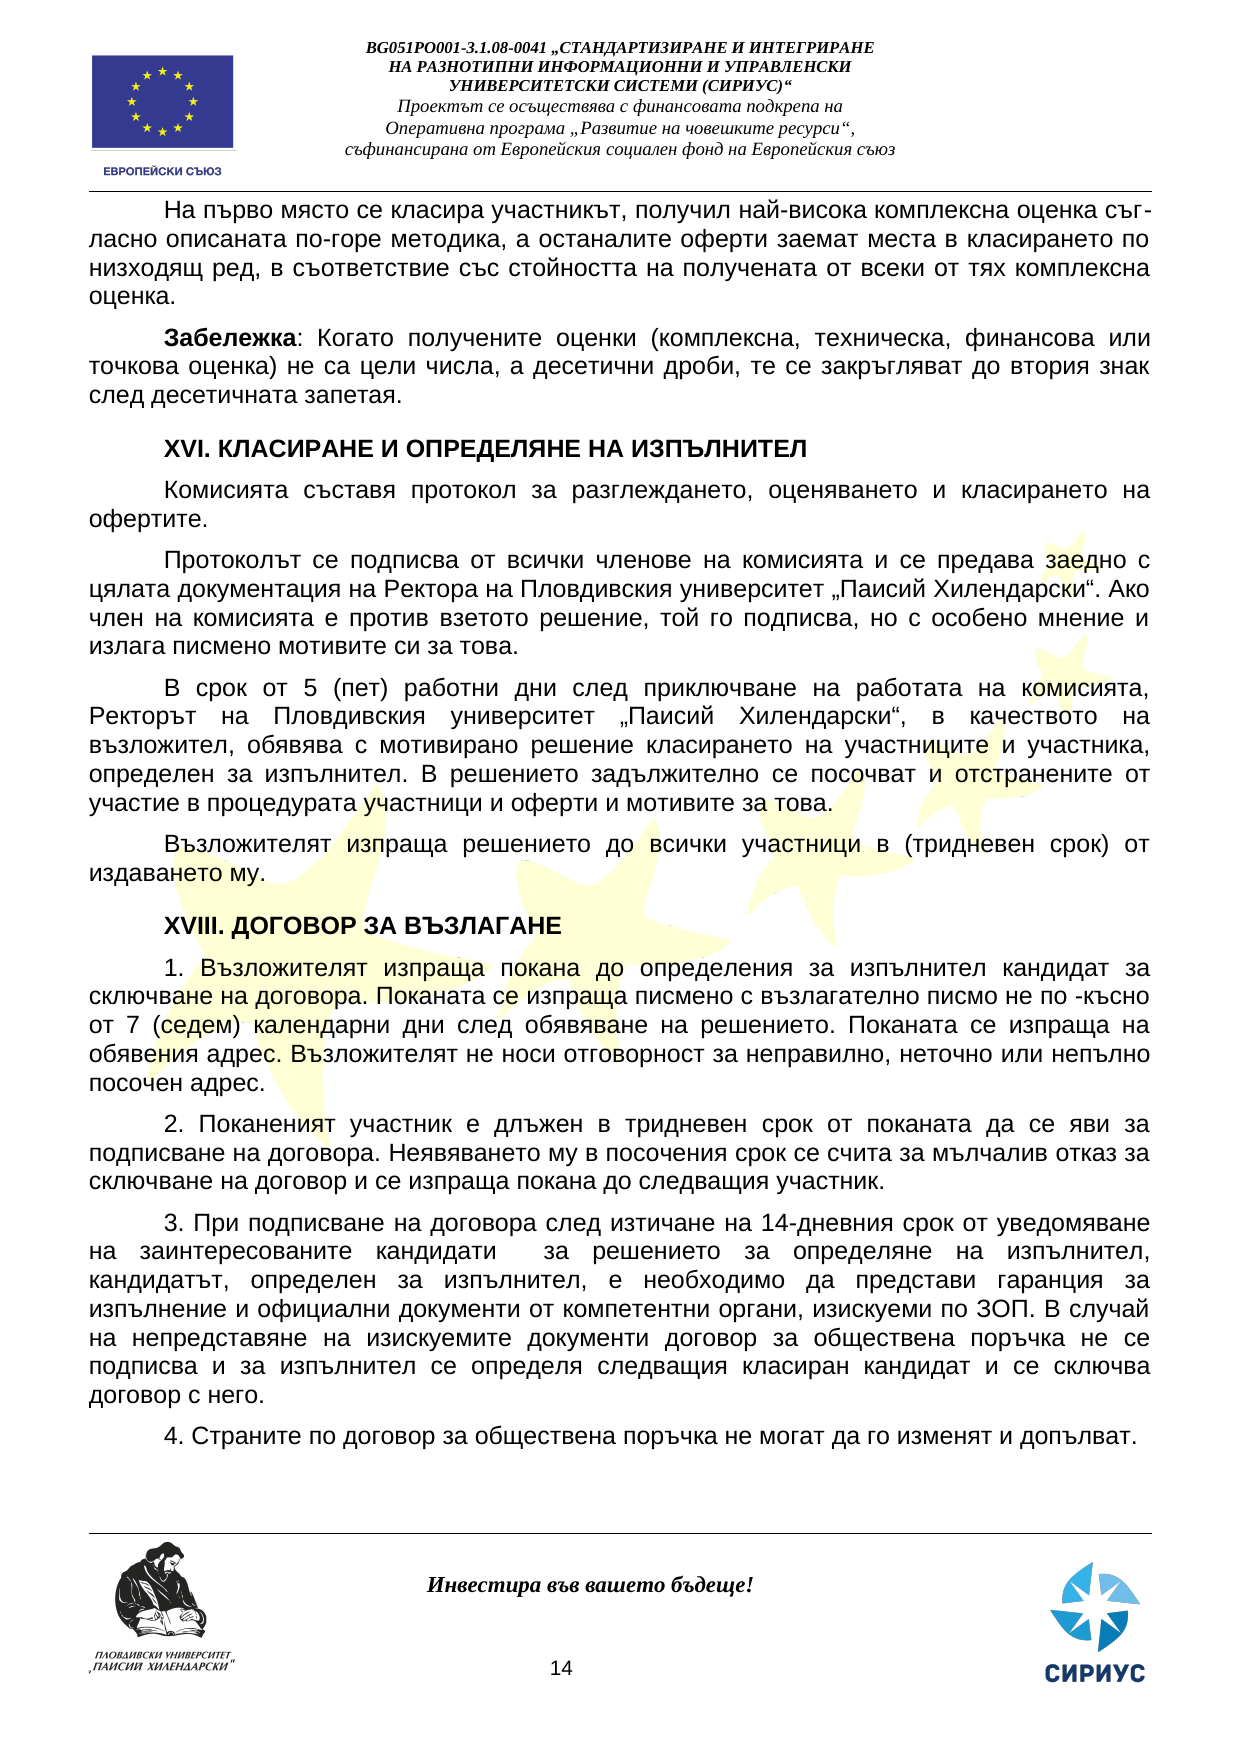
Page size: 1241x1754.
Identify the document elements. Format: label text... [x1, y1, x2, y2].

picture [88, 1536, 246, 1676]
list 1. Възложителят изпраща покана до определения за изпълнител кандидат за сключване на договора. Поканата се изпраща писмено с възлагателно писмо не по -късно от 7 (седем) календарни дни след обявяване на решението. Поканата се изпраща на обявения адрес. Възложителят не носи отговорност за неправилно, неточно или непълно посочен адрес. [88, 953, 1152, 1096]
picture [1042, 1562, 1150, 1688]
text ХVIII. ДОГОВОР ЗА ВЪЗЛАГАНЕ [88, 911, 1152, 940]
text Забележка: Когато получените оценки (комплексна, техническа, финансова или точкова оценка) не са цели числа, а десетични дроби, те се закръгляват до втория знак след десетичната запетая. [88, 323, 1152, 409]
text 2. Поканеният участник е длъжен в тридневен срок от поканата да се яви за подписване на договора. Неявяването му в посочения срок се счита за мълчалив отказ за сключване на договор и се изпраща покана до следващия участник. [88, 1109, 1152, 1195]
text Възложителят изпраща решението до всички участници в (тридневен срок) от издаването му. [88, 829, 1152, 886]
text В срок от 5 (пет) работни дни след приключване на работата на комисията, Ректорът на Пловдивския университет „Паисий Хилендарски“, в качеството на възложител, обявява с мотивирано решение класирането на участниците и участника, определен за изпълнител. В решението задължително се посочват и отстранените от участие в процедурата участници и оферти и мотивите за това. [88, 673, 1152, 816]
text На първо място се класира участникът, получил най-висока комплексна оценка съгласно описаната по-горе методика, а останалите оферти заемат места в класирането по низходящ ред, в съответствие със стойността на получената от всеки от тях комплексна оценка. [88, 195, 1152, 310]
text 3. При подписване на договора след изтичане на 14-дневния срок от уведомяване на заинтересованите кандидати за решението за определяне на изпълнител, кандидатът, определен за изпълнител, е необходимо да представи гаранция за изпълнение и официални документи от компетентни органи, изискуеми по ЗОП. В случай на непредставяне на изискуемите документи договор за обществена поръчка не се подписва и за изпълнител се определя следващия класиран кандидат и се сключва договор с него. [88, 1208, 1152, 1409]
picture [91, 53, 237, 184]
text 4. Страните по договор за обществена поръчка не могат да го изменят и допълват. [88, 1421, 1152, 1450]
text Протоколът се подписва от всички членове на комисията и се предава заедно с цялата документация на Ректора на Пловдивския университет „Паисий Хилендарски“. Ако член на комисията е против взетото решение, той го подписва, но с особено мнение и излага писмено мотивите си за това. [88, 545, 1152, 660]
text Комисията съставя протокол за разглеждането, оценяването и класирането на офертите. [88, 475, 1152, 533]
text XVI. КЛАСИРАНЕ И ОПРЕДЕЛЯНЕ НА ИЗПЪЛНИТЕЛ [88, 434, 1152, 463]
